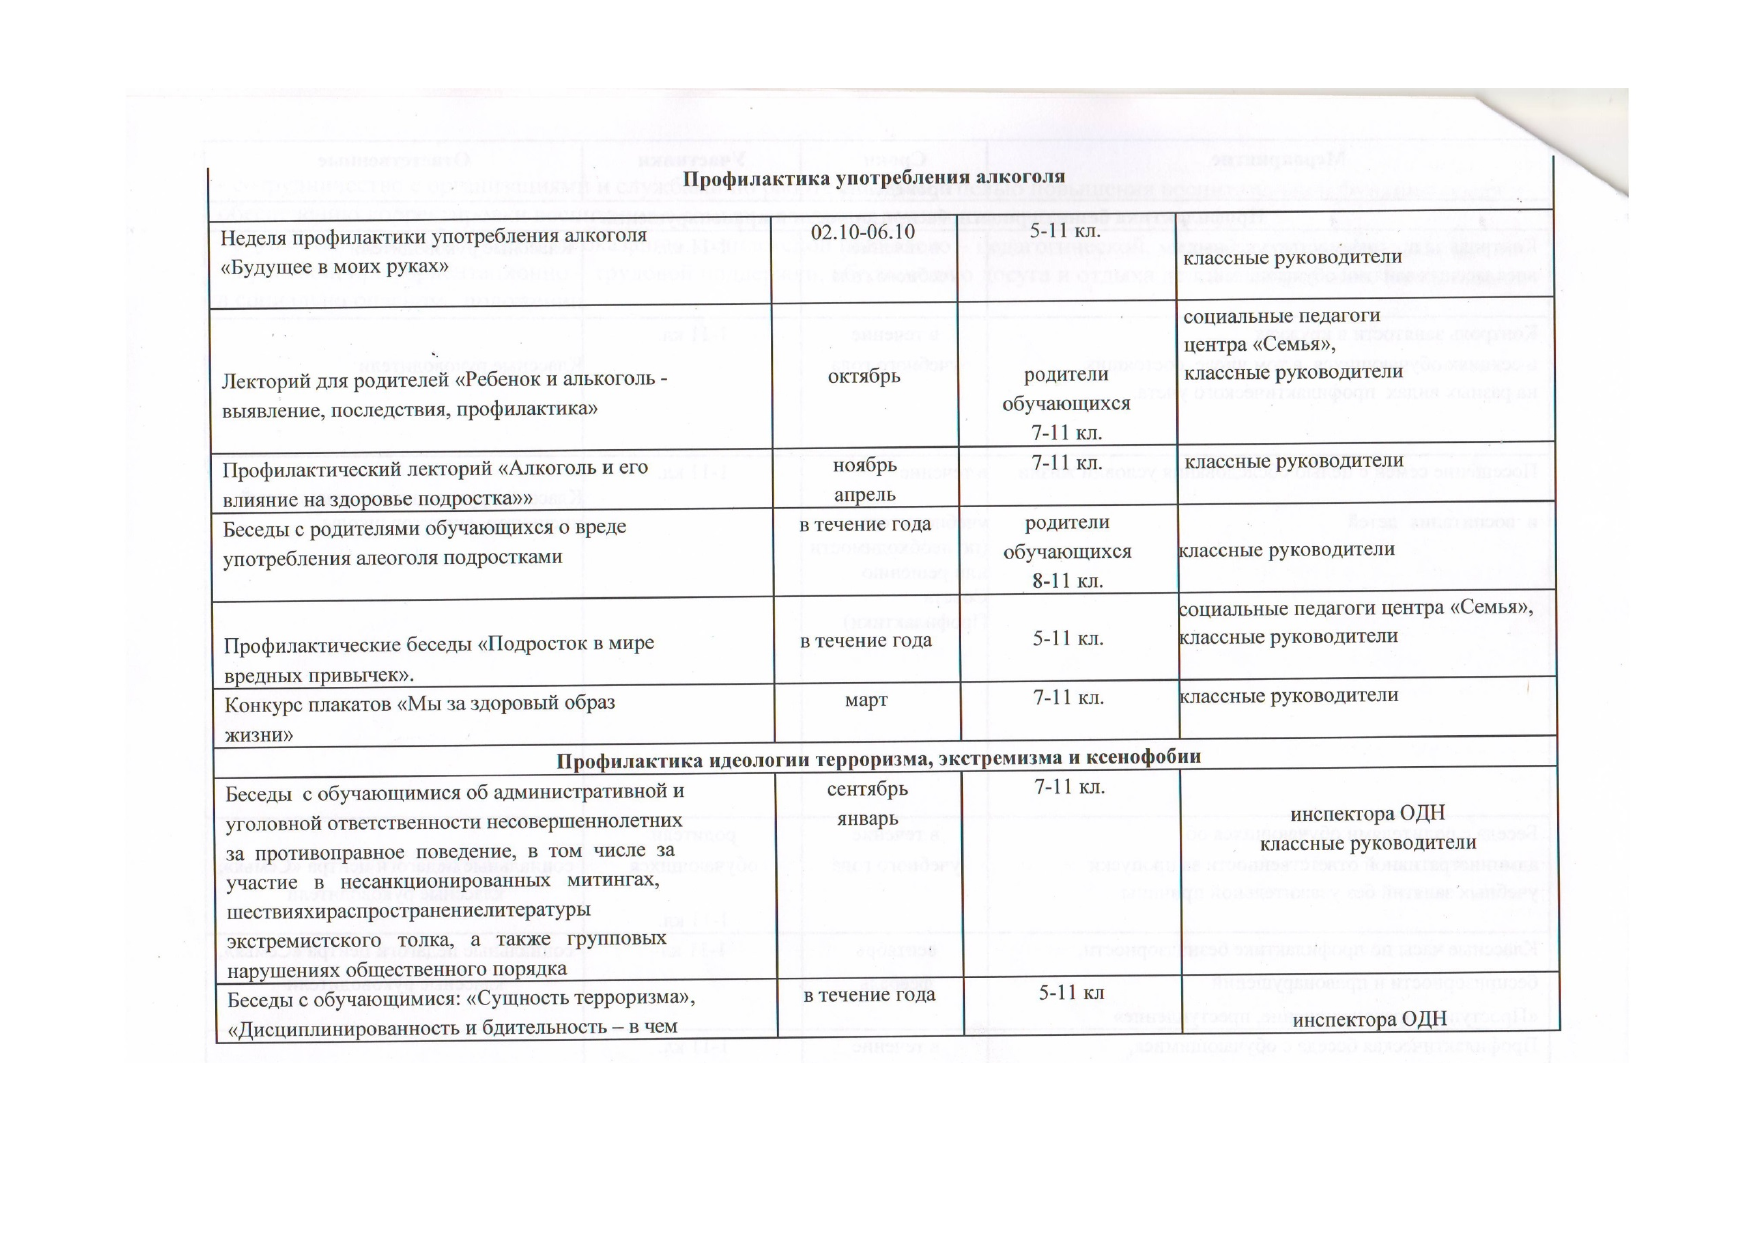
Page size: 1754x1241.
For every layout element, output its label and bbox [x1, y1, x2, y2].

picture [118, 88, 1636, 1063]
